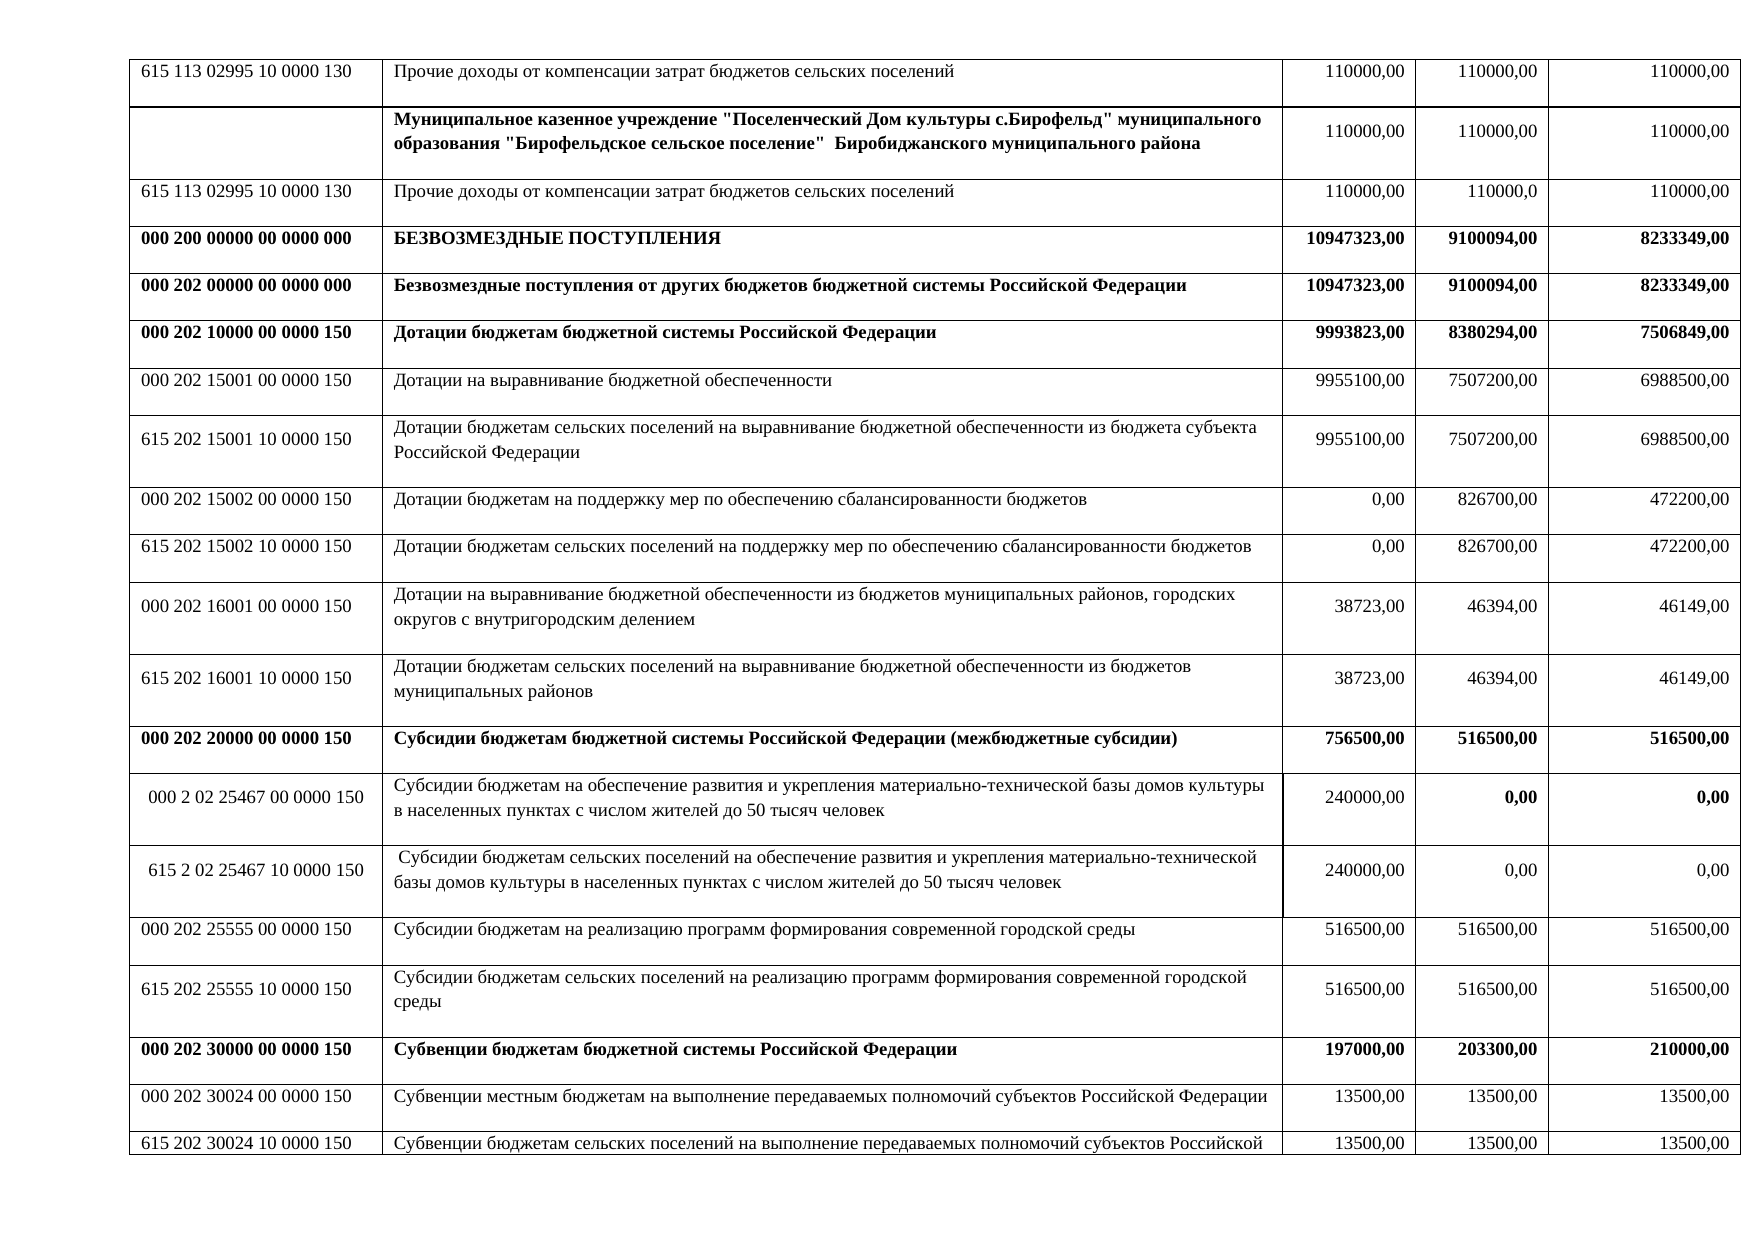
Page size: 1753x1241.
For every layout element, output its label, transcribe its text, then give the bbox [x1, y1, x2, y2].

table_cell 000 202 15002 00 0000 150 [130, 488, 382, 534]
table_cell 000 202 30000 00 0000 150 [130, 1038, 382, 1084]
table_cell 516500,00 [1416, 727, 1548, 773]
table_cell Дотации бюджетам сельских поселений на выравнивание бюджетной обеспеченности из бюджета субъекта Российской Федерации [383, 416, 1282, 487]
table_cell 000 202 10000 00 0000 150 [130, 321, 382, 368]
table_cell 110000,00 [1283, 60, 1415, 106]
table_cell 516500,00 [1549, 966, 1740, 1037]
table_cell 46394,00 [1416, 655, 1548, 726]
table_cell Дотации бюджетам бюджетной системы Российской Федерации [383, 321, 1282, 368]
table_cell 0,00 [1549, 774, 1740, 845]
table_cell Субсидии бюджетам сельских поселений на реализацию программ формирования современной городской среды [383, 966, 1282, 1037]
table_cell 8233349,00 [1549, 227, 1740, 273]
table_cell 210000,00 [1549, 1038, 1740, 1084]
table_cell 13500,00 [1283, 1085, 1415, 1131]
table_cell Субсидии бюджетам сельских поселений на обеспечение развития и укрепления материально-технической базы домов культуры в населенных пунктах с числом жителей до 50 тысяч человек [383, 846, 1282, 917]
table_cell 6988500,00 [1549, 369, 1740, 415]
table_cell 472200,00 [1549, 488, 1740, 534]
table_cell 516500,00 [1283, 966, 1415, 1037]
table_cell 110000,00 [1549, 108, 1740, 178]
table_cell Прочие доходы от компенсации затрат бюджетов сельских поселений [383, 60, 1282, 106]
table_cell 240000,00 [1284, 774, 1415, 845]
table_cell 46394,00 [1416, 583, 1548, 654]
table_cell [383, 1132, 1282, 1154]
table_cell Субвенции местным бюджетам на выполнение передаваемых полномочий субъектов Российской Федерации [383, 1085, 1282, 1131]
table_cell 110000,00 [1416, 108, 1548, 178]
table_cell 826700,00 [1416, 488, 1548, 534]
table_cell Дотации на выравнивание бюджетной обеспеченности из бюджетов муниципальных районов, городских округов с внутригородским делением [383, 583, 1282, 654]
table_cell Дотации бюджетам на поддержку мер по обеспечению сбалансированности бюджетов [383, 488, 1282, 534]
table_cell 13500,00 [1416, 1132, 1548, 1154]
table_cell 615 2 02 25467 10 0000 150 [130, 846, 382, 917]
table_cell 000 200 00000 00 0000 000 [130, 227, 382, 273]
table_cell 10947323,00 [1283, 274, 1415, 320]
table_cell 516500,00 [1283, 918, 1415, 964]
table_cell 000 202 16001 00 0000 150 [130, 583, 382, 654]
table_cell 240000,00 [1284, 846, 1415, 917]
table_cell 472200,00 [1549, 535, 1740, 582]
table_cell 615 202 15001 10 0000 150 [130, 416, 382, 487]
table_cell 110000,00 [1283, 180, 1415, 226]
table_cell 000 202 30024 00 0000 150 [130, 1085, 382, 1131]
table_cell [130, 1132, 382, 1154]
table_cell 000 202 20000 00 0000 150 [130, 727, 382, 773]
table_cell [130, 108, 382, 178]
table_cell 615 113 02995 10 0000 130 [130, 180, 382, 226]
table_cell БЕЗВОЗМЕЗДНЫЕ ПОСТУПЛЕНИЯ [383, 227, 1282, 273]
table_cell 46149,00 [1549, 583, 1740, 654]
table_cell Субвенции бюджетам бюджетной системы Российской Федерации [383, 1038, 1282, 1084]
table_cell 8380294,00 [1416, 321, 1548, 368]
table_cell 203300,00 [1416, 1038, 1548, 1084]
table_cell 0,00 [1416, 774, 1548, 845]
table_cell 0,00 [1283, 535, 1415, 582]
table_cell 615 202 25555 10 0000 150 [130, 966, 382, 1037]
table_cell Безвозмездные поступления от других бюджетов бюджетной системы Российской Федерации [383, 274, 1282, 320]
table_cell 516500,00 [1416, 918, 1548, 964]
table_cell Субсидии бюджетам бюджетной системы Российской Федерации (межбюджетные субсидии) [383, 727, 1282, 773]
table_cell 9993823,00 [1283, 321, 1415, 368]
table_cell 9955100,00 [1283, 416, 1415, 487]
table_cell 10947323,00 [1283, 227, 1415, 273]
table_cell 7506849,00 [1549, 321, 1740, 368]
table_cell 615 113 02995 10 0000 130 [130, 60, 382, 106]
table_cell 13500,00 [1549, 1132, 1740, 1154]
table_cell 826700,00 [1416, 535, 1548, 582]
table_cell 000 202 25555 00 0000 150 [130, 918, 382, 964]
table_cell 38723,00 [1283, 655, 1415, 726]
table_cell Дотации бюджетам сельских поселений на выравнивание бюджетной обеспеченности из бюджетов муниципальных районов [383, 655, 1282, 726]
table_cell 615 202 15002 10 0000 150 [130, 535, 382, 582]
table_cell 7507200,00 [1416, 416, 1548, 487]
table_cell 9955100,00 [1283, 369, 1415, 415]
table_cell 000 202 00000 00 0000 000 [130, 274, 382, 320]
table_cell Субсидии бюджетам на реализацию программ формирования современной городской среды [383, 918, 1282, 964]
table_cell 13500,00 [1283, 1132, 1415, 1154]
table_cell 110000,00 [1416, 60, 1548, 106]
table_cell 0,00 [1549, 846, 1740, 917]
table_cell 110000,00 [1283, 108, 1415, 178]
table_cell Субсидии бюджетам на обеспечение развития и укрепления материально-технической базы домов культуры в населенных пунктах с числом жителей до 50 тысяч человек [383, 774, 1282, 845]
table_cell 13500,00 [1549, 1085, 1740, 1131]
table_cell Дотации на выравнивание бюджетной обеспеченности [383, 369, 1282, 415]
table_cell 110000,00 [1549, 60, 1740, 106]
table_cell 7507200,00 [1416, 369, 1548, 415]
table_cell 197000,00 [1283, 1038, 1415, 1084]
table_cell 110000,00 [1549, 180, 1740, 226]
table_cell Дотации бюджетам сельских поселений на поддержку мер по обеспечению сбалансированности бюджетов [383, 535, 1282, 582]
table_cell 0,00 [1283, 488, 1415, 534]
table_cell 000 202 15001 00 0000 150 [130, 369, 382, 415]
table_cell 38723,00 [1283, 583, 1415, 654]
table_cell 6988500,00 [1549, 416, 1740, 487]
table_cell 615 202 16001 10 0000 150 [130, 655, 382, 726]
table_cell 9100094,00 [1416, 274, 1548, 320]
table_cell 0,00 [1416, 846, 1548, 917]
table_cell 46149,00 [1549, 655, 1740, 726]
table_cell 516500,00 [1549, 727, 1740, 773]
table_cell 9100094,00 [1416, 227, 1548, 273]
table_cell 110000,0 [1416, 180, 1548, 226]
table_cell 516500,00 [1416, 966, 1548, 1037]
table_cell 516500,00 [1549, 918, 1740, 964]
table_cell 13500,00 [1416, 1085, 1548, 1131]
table_cell 756500,00 [1283, 727, 1415, 773]
table_cell Прочие доходы от компенсации затрат бюджетов сельских поселений [383, 180, 1282, 226]
table_cell 8233349,00 [1549, 274, 1740, 320]
table_cell 000 2 02 25467 00 0000 150 [130, 774, 382, 845]
